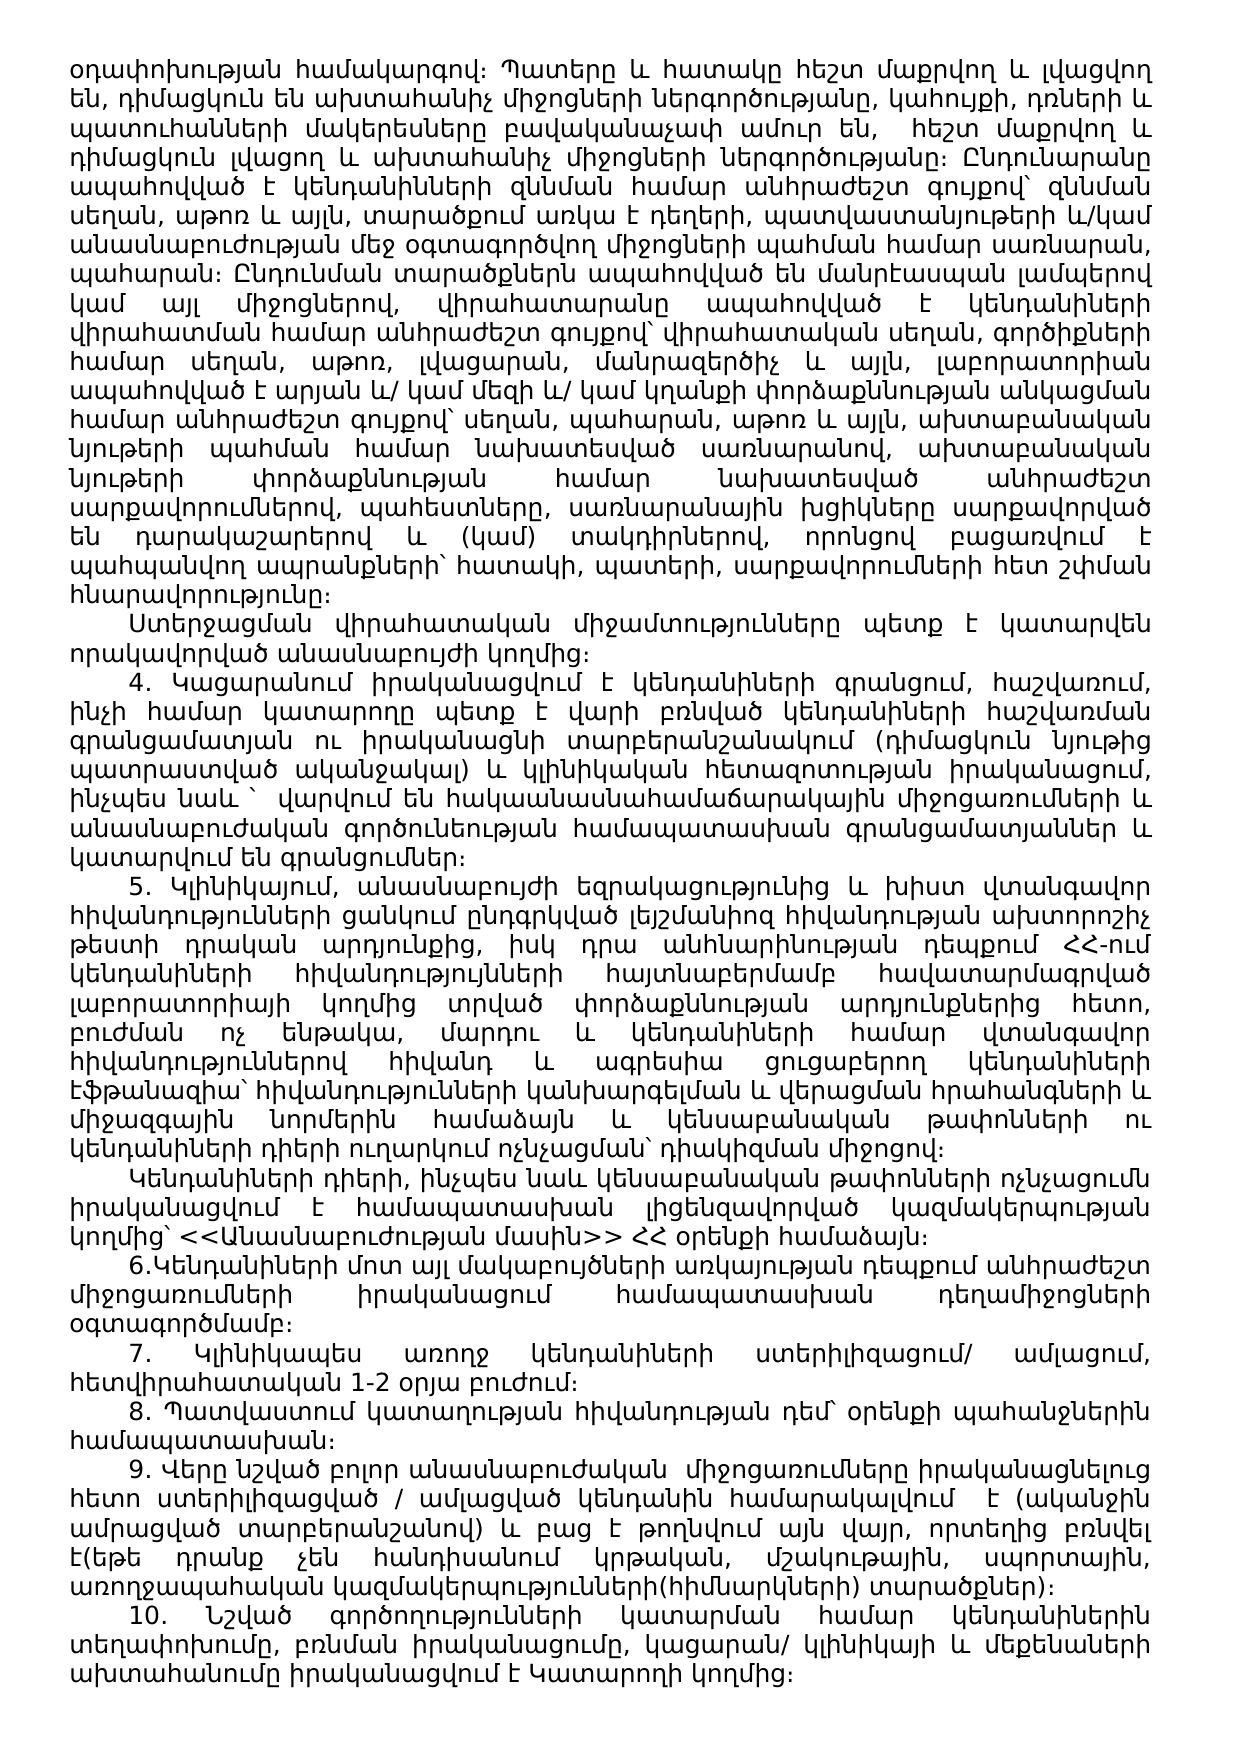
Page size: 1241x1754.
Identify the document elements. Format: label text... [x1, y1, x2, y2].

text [69, 56, 1152, 610]
text 6․Կենդանիների մոտ այլ մակաբույծների առկայության դեպքում անհրաժեշտ միջոցառումների իրականացում համապատասխան դեղամիջոցների օգտագործմամբ։ [69, 1251, 1152, 1339]
text 7․ Կլինիկապես առողջ կենդանիների ստերիլիզացում/ ամլացում, հետվիրահատական 1-2 օրյա բուժում։ [69, 1339, 1152, 1397]
text Կենդանիների դիերի, ինչպես նաև կենսաբանական թափոնների ոչնչացումն իրականացվում է համապատասխան լիցենզավորված կազմակերպության կողմից՝ <<Անասնաբուժության մասին>> ՀՀ օրենքի համաձայն։ [69, 1164, 1152, 1251]
text 8․ Պատվաստում կատաղության հիվանդության դեմ՝ օրենքի պահանջներին համապատասխան։ [69, 1397, 1152, 1456]
text 9․ Վերը նշված բոլոր անասնաբուժական միջոցառումները իրականացնելուց հետո ստերիլիզացված / ամլացված կենդանին համարակալվում է (ականջին ամրացված տարբերանշանով) և բաց է թողնվում այն վայր, որտեղից բռնվել է(եթե դրանք չեն հանդիսանում կրթական, մշակութային, սպորտային, առողջապահական կազմակերպությունների(հիմնարկների) տարածքներ)։ [69, 1456, 1152, 1601]
text Ստերջացման վիրահատական միջամտությունները պետք է կատարվեն որակավորված անասնաբույժի կողմից։ [69, 610, 1152, 668]
text 10․ Նշված գործողությունների կատարման համար կենդանիներին տեղափոխումը, բռնման իրականացումը, կացարան/ կլինիկայի և մեքենաների ախտահանումը իրականացվում է Կատարողի կողմից։ [69, 1601, 1152, 1689]
text 5․ Կլինիկայում, անասնաբույժի եզրակացությունից և խիստ վտանգավոր հիվանդությունների ցանկում ընդգրկված լեյշմանիոզ հիվանդության ախտորոշիչ թեստի դրական արդյունքից, իսկ դրա անհնարինության դեպքում ՀՀ-ում կենդանիների հիվանդությույնների հայտնաբերմամբ հավատարմագրված լաբորատորիայի կողմից տրված փորձաքննության արդյունքներից հետո, բուժման ոչ ենթակա, մարդու և կենդանիների համար վտանգավոր հիվանդություններով հիվանդ և ագրեսիա ցուցաբերող կենդանիների էֆթանազիա՝ հիվանդությունների կանխարգելման և վերացման հրահանգների և միջազգային նորմերին համաձայն և կենսաբանական թափոնների ու կենդանիների դիերի ուղարկում ոչնչացման՝ դիակիզման միջոցով։ [69, 872, 1152, 1164]
text 4․ Կացարանում իրականացվում է կենդանիների գրանցում, հաշվառում, ինչի համար կատարողը պետք է վարի բռնված կենդանիների հաշվառման գրանցամատյան ու իրականացնի տարբերանշանակում (դիմացկուն նյութից պատրաստված ականջակալ) և կլինիկական հետազոտության իրականացում, ինչպես նաև ՝ վարվում են հակաանասնահամաճարակային միջոցառումների և անասնաբուժական գործունեության համապատասխան գրանցամատյաններ և կատարվում են գրանցումներ։ [69, 668, 1152, 872]
